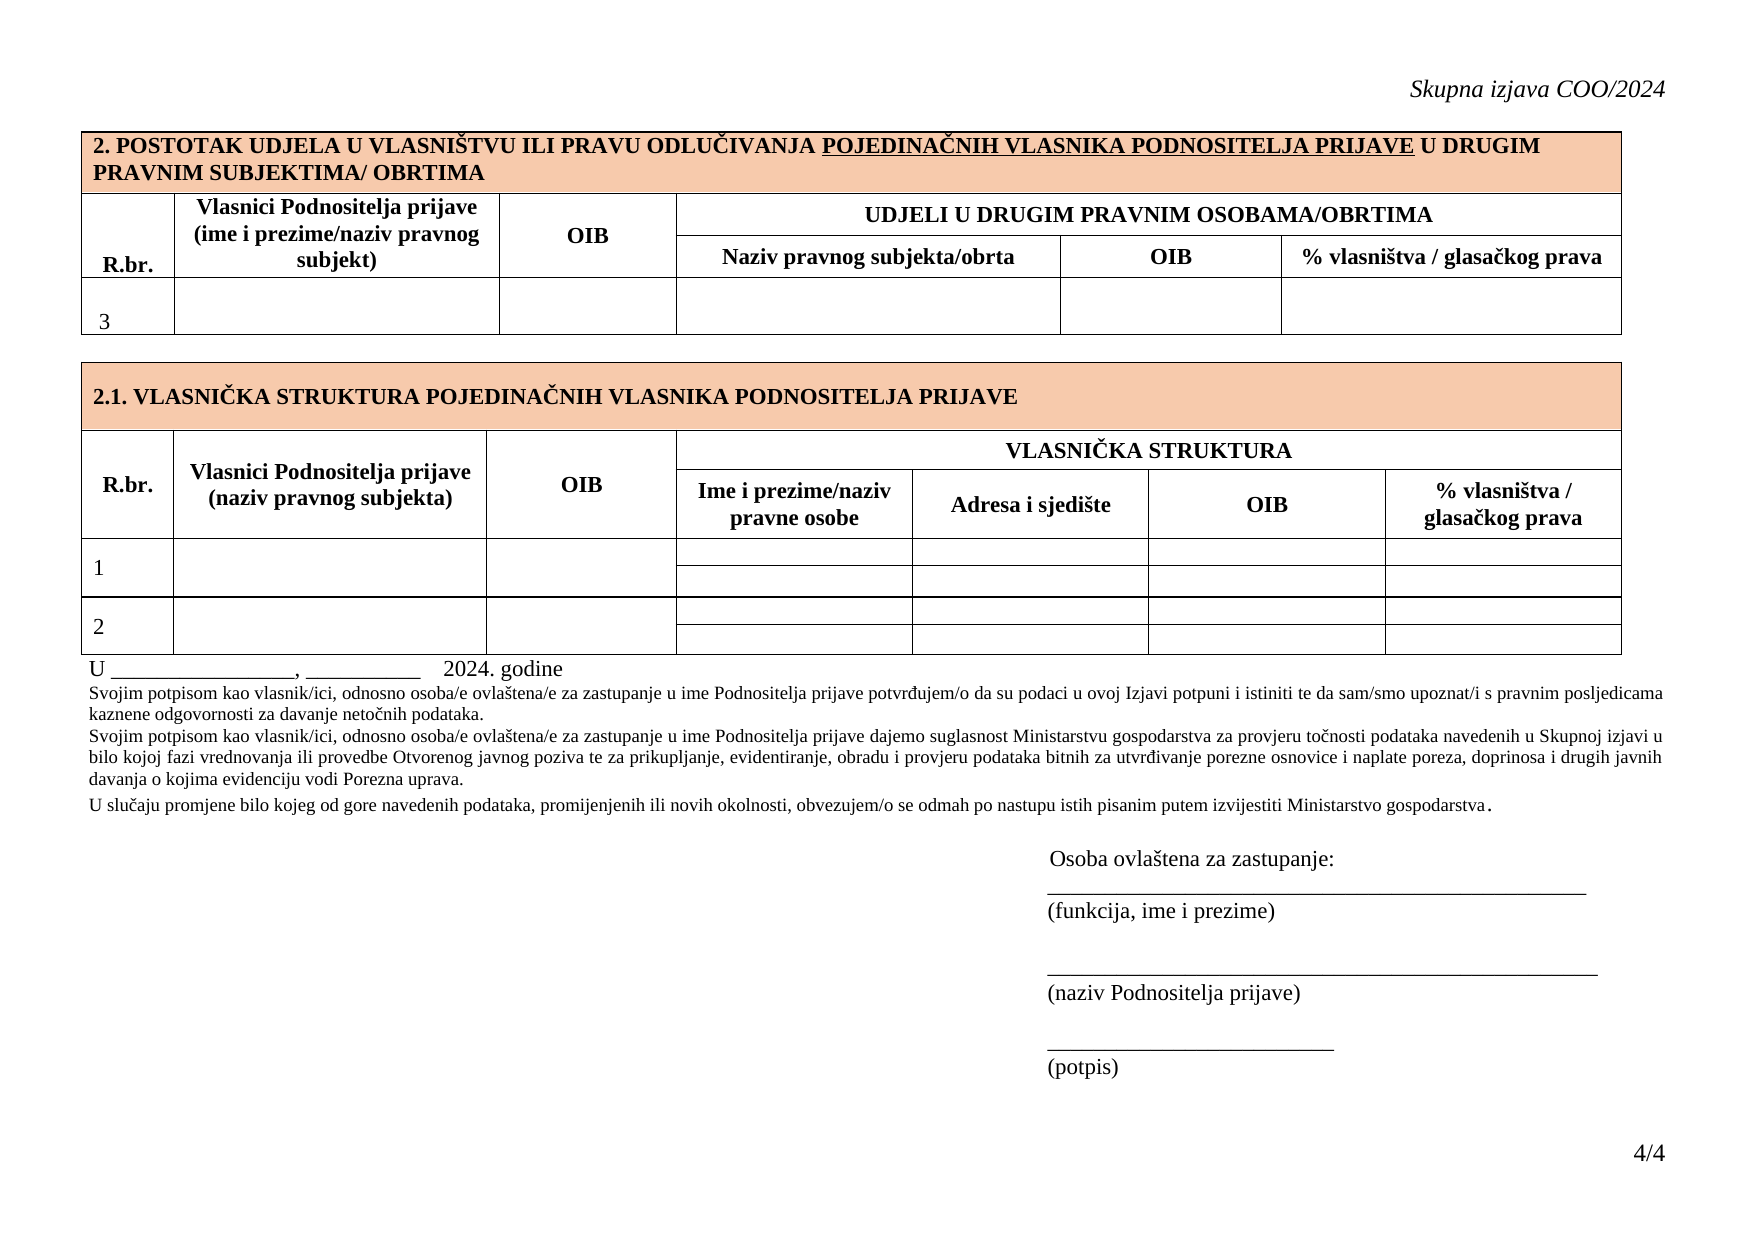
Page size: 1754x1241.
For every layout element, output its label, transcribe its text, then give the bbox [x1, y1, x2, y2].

text U ________________, __________ 2024. godine [89, 655, 1665, 682]
table_cell [1386, 598, 1621, 624]
text Osoba ovlaštena za zastupanje: [89, 845, 1665, 871]
table_cell [174, 539, 486, 596]
table_cell [1149, 598, 1385, 624]
table_cell [913, 539, 1148, 565]
table_cell [175, 278, 499, 334]
table_cell [1149, 625, 1385, 654]
text ________________________________________________ [974, 924, 1665, 979]
table_cell OIB [500, 194, 676, 277]
text _______________________________________________ (funkcija, ime i prezime) [974, 871, 1665, 924]
table_cell [677, 566, 912, 596]
table_cell R.br. [82, 431, 173, 538]
table_cell [1282, 278, 1621, 334]
table_cell [677, 539, 912, 565]
table_cell OIB [1061, 236, 1281, 277]
text _________________________ [974, 1027, 1665, 1053]
table_cell [174, 598, 486, 654]
table_cell [913, 625, 1148, 654]
table_cell % vlasništva / glasačkog prava [1386, 470, 1621, 538]
text U slučaju promjene bilo kojeg od gore navedenih podataka, promijenjenih ili novih okolnosti, obvezujem/o se odmah po nastupu istih pisanim putem izvijestiti Ministarstvo gospodarstva. [89, 789, 1665, 816]
table_header 2. POSTOTAK UDJELA U VLASNIŠTVU ILI PRAVU ODLUČIVANJA POJEDINAČNIH VLASNIKA PODNOSITELJA PRIJAVE U DRUGIM PRAVNIM SUBJEKTIMA/ OBRTIMA [82, 133, 1621, 192]
table_cell [677, 278, 1060, 334]
table_cell [1149, 539, 1385, 565]
table_cell [677, 625, 912, 654]
table_cell 2 [82, 598, 173, 654]
table_cell [1386, 625, 1621, 654]
table_cell [487, 539, 676, 596]
table_cell 3 [82, 278, 174, 334]
table_cell % vlasništva / glasačkog prava [1282, 236, 1621, 277]
table_cell [1061, 278, 1281, 334]
table_cell [913, 566, 1148, 596]
table_cell UDJELI U DRUGIM PRAVNIM OSOBAMA/OBRTIMA [677, 194, 1621, 235]
table_header 2.1. VLASNIČKA STRUKTURA POJEDINAČNIH VLASNIKA PODNOSITELJA PRIJAVE [82, 363, 1621, 429]
table_cell [500, 278, 676, 334]
table_cell [1386, 539, 1621, 565]
table_cell [677, 598, 912, 624]
table_cell VLASNIČKA STRUKTURA [677, 431, 1621, 469]
table_cell Vlasnici Podnositelja prijave (naziv pravnog subjekta) [174, 431, 486, 538]
table_cell Ime i prezime/naziv pravne osobe [677, 470, 912, 538]
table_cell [175, 194, 499, 277]
table_cell OIB [1149, 470, 1385, 538]
table_cell OIB [487, 431, 676, 538]
table_cell Adresa i sjedište [913, 470, 1148, 538]
table_cell [1149, 566, 1385, 596]
table_cell 1 [82, 539, 173, 596]
table_cell Naziv pravnog subjekta/obrta [677, 236, 1060, 277]
table_cell [487, 598, 676, 654]
table_cell [1386, 566, 1621, 596]
table_cell [913, 598, 1148, 624]
text Svojim potpisom kao vlasnik/ici, odnosno osoba/e ovlaštena/e za zastupanje u ime Podnositelja prijave dajemo suglasnost Ministarstvu gospodarstva za provjeru točnosti podataka navedenih u Skupnoj izjavi u bilo kojoj fazi vrednovanja ili provedbe Otvorenog javnog poziva te za prikupljanje, evidentiranje, obradu i provjeru podataka bitnih za utvrđivanje porezne osnovice i naplate poreza, doprinosa i drugih javnih davanja o kojima evidenciju vodi Porezna uprava. [89, 725, 1665, 789]
text (naziv Podnositelja prijave) [974, 979, 1665, 1005]
table_cell R.br. [82, 194, 174, 277]
text Svojim potpisom kao vlasnik/ici, odnosno osoba/e ovlaštena/e za zastupanje u ime Podnositelja prijave potvrđujem/o da su podaci u ovoj Izjavi potpuni i istiniti te da sam/smo upoznat/i s pravnim posljedicama kaznene odgovornosti za davanje netočnih podataka. [89, 682, 1665, 725]
text (potpis) [974, 1053, 1665, 1079]
